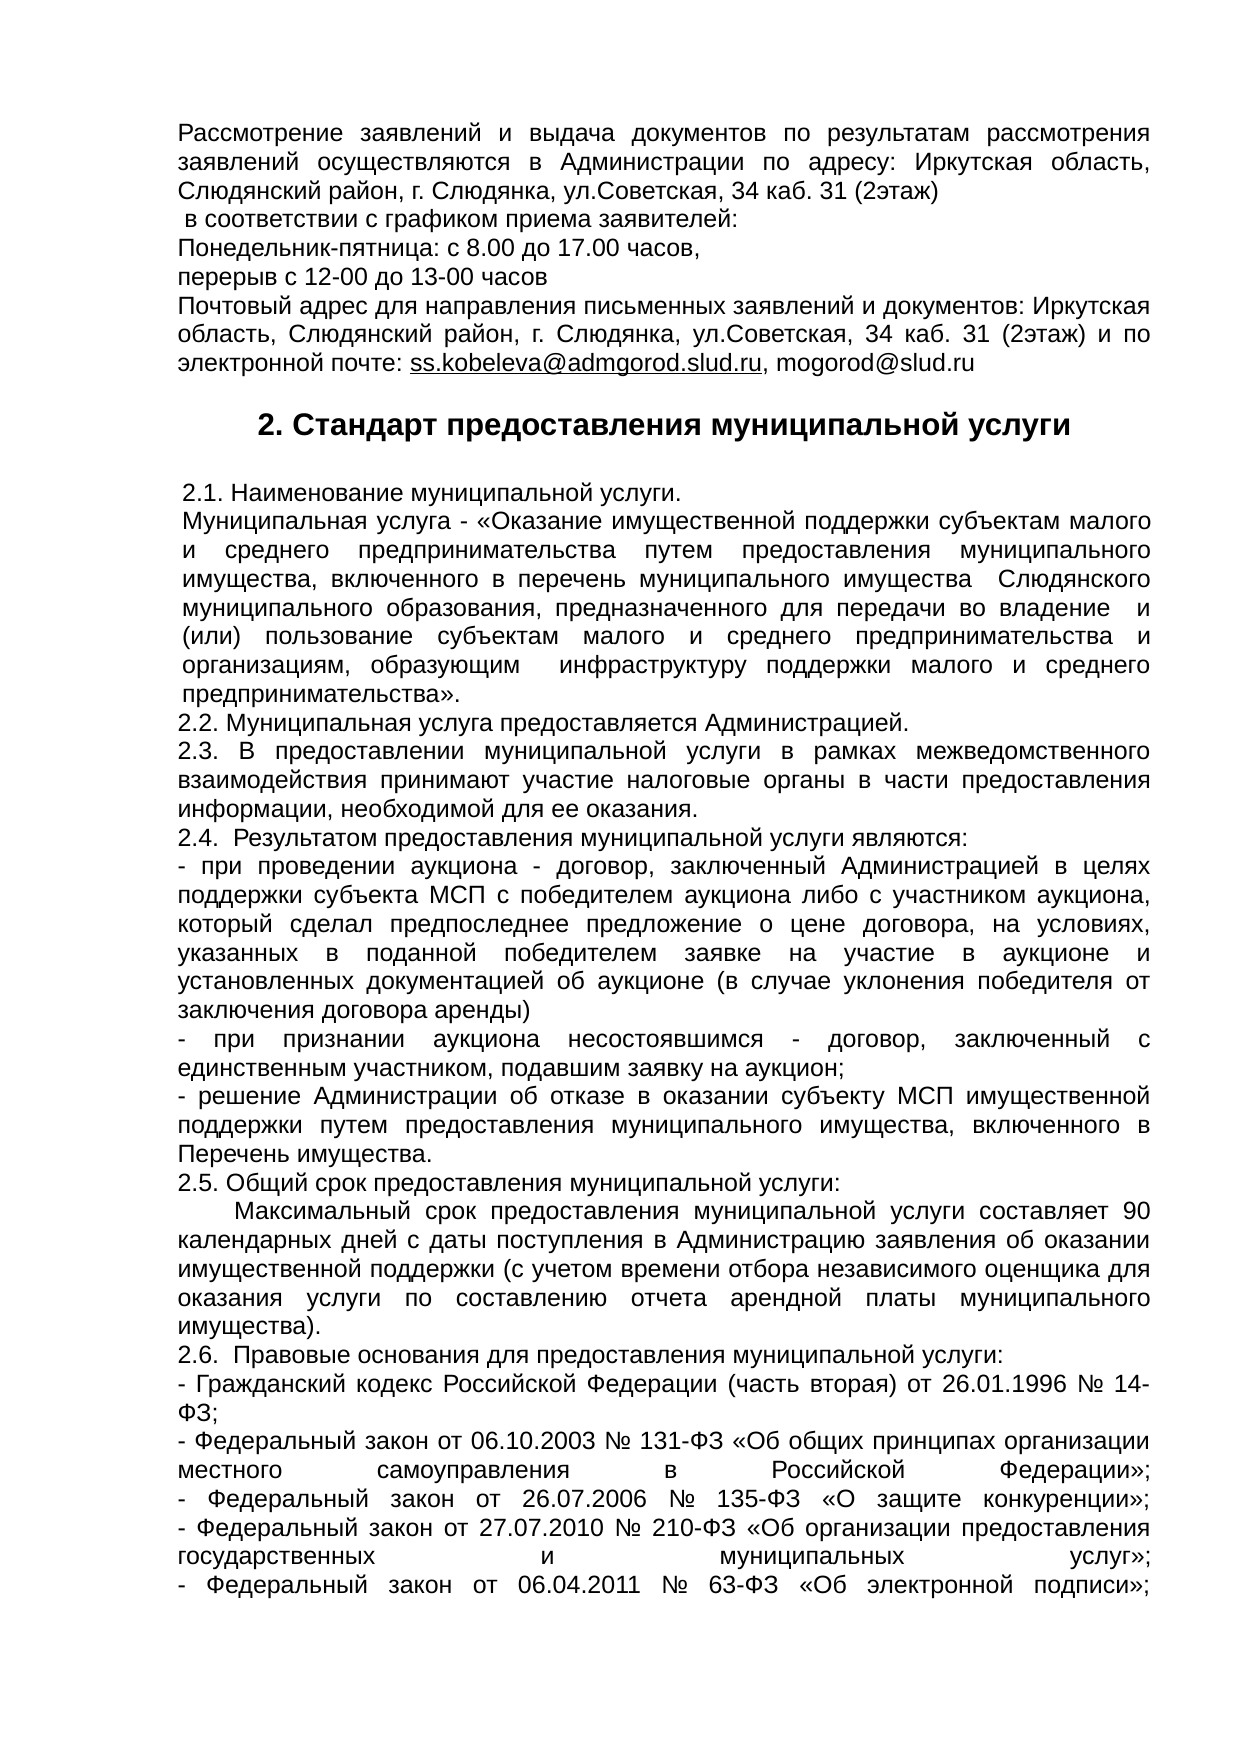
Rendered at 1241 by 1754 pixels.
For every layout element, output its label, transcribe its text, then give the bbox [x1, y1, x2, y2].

text 2.6. Правовые основания для предоставления муниципальной услуги: [177, 1340, 1152, 1369]
text Понедельник-пятница: с 8.00 до 17.00 часов, [177, 233, 1152, 262]
text - при признании аукциона несостоявшимся - договор, заключенный с единственным участником, подавшим заявку на аукцион; [177, 1024, 1152, 1081]
text Почтовый адрес для направления письменных заявлений и документов: Иркутская область, Слюдянский район, г. Слюдянка, ул.Советская, 34 каб. 31 (2этаж) и по электронной почте: ss.kobeleva@admgorod.slud.ru, mogorod@slud.ru [177, 291, 1152, 377]
text - при проведении аукциона - договор, заключенный Администрацией в целях поддержки субъекта МСП с победителем аукциона либо с участником аукциона, который сделал предпоследнее предложение о цене договора, на условиях, указанных в поданной победителем заявке на участие в аукционе и установленных документацией об аукционе (в случае уклонения победителя от заключения договора аренды) [177, 851, 1152, 1024]
text 2. Стандарт предоставления муниципальной услуги [177, 406, 1152, 442]
text Рассмотрение заявлений и выдача документов по результатам рассмотрения заявлений осуществляются в Администрации по адресу: Иркутская область, Слюдянский район, г. Слюдянка, ул.Советская, 34 каб. 31 (2этаж) [177, 118, 1152, 204]
text 2.3. В предоставлении муниципальной услуги в рамках межведомственного взаимодействия принимают участие налоговые органы в части предоставления информации, необходимой для ее оказания. [177, 736, 1152, 822]
text 2.4. Результатом предоставления муниципальной услуги являются: [177, 822, 1152, 851]
text - решение Администрации об отказе в оказании субъекту МСП имущественной поддержки путем предоставления муниципального имущества, включенного в Перечень имущества. [177, 1081, 1152, 1167]
text Муниципальная услуга - «Оказание имущественной поддержки субъектам малого и среднего предпринимательства путем предоставления муниципального имущества, включенного в перечень муниципального имущества Слюдянского муниципального образования, предназначенного для передачи во владение и (или) пользование субъектам малого и среднего предпринимательства и организациям, образующим инфраструктуру поддержки малого и среднего предпринимательства». [182, 506, 1152, 707]
text 2.1. Наименование муниципальной услуги. [182, 477, 1152, 506]
text перерыв с 12-00 до 13-00 часов [177, 262, 1152, 291]
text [177, 1369, 1152, 1599]
text Максимальный срок предоставления муниципальной услуги составляет 90 календарных дней с даты поступления в Администрацию заявления об оказании имущественной поддержки (с учетом времени отбора независимого оценщика для оказания услуги по составлению отчета арендной платы муниципального имущества). [177, 1196, 1152, 1340]
text в соответствии с графиком приема заявителей: [177, 204, 1152, 233]
text 2.2. Муниципальная услуга предоставляется Администрацией. [177, 707, 1152, 736]
text 2.5. Общий срок предоставления муниципальной услуги: [177, 1167, 1152, 1196]
